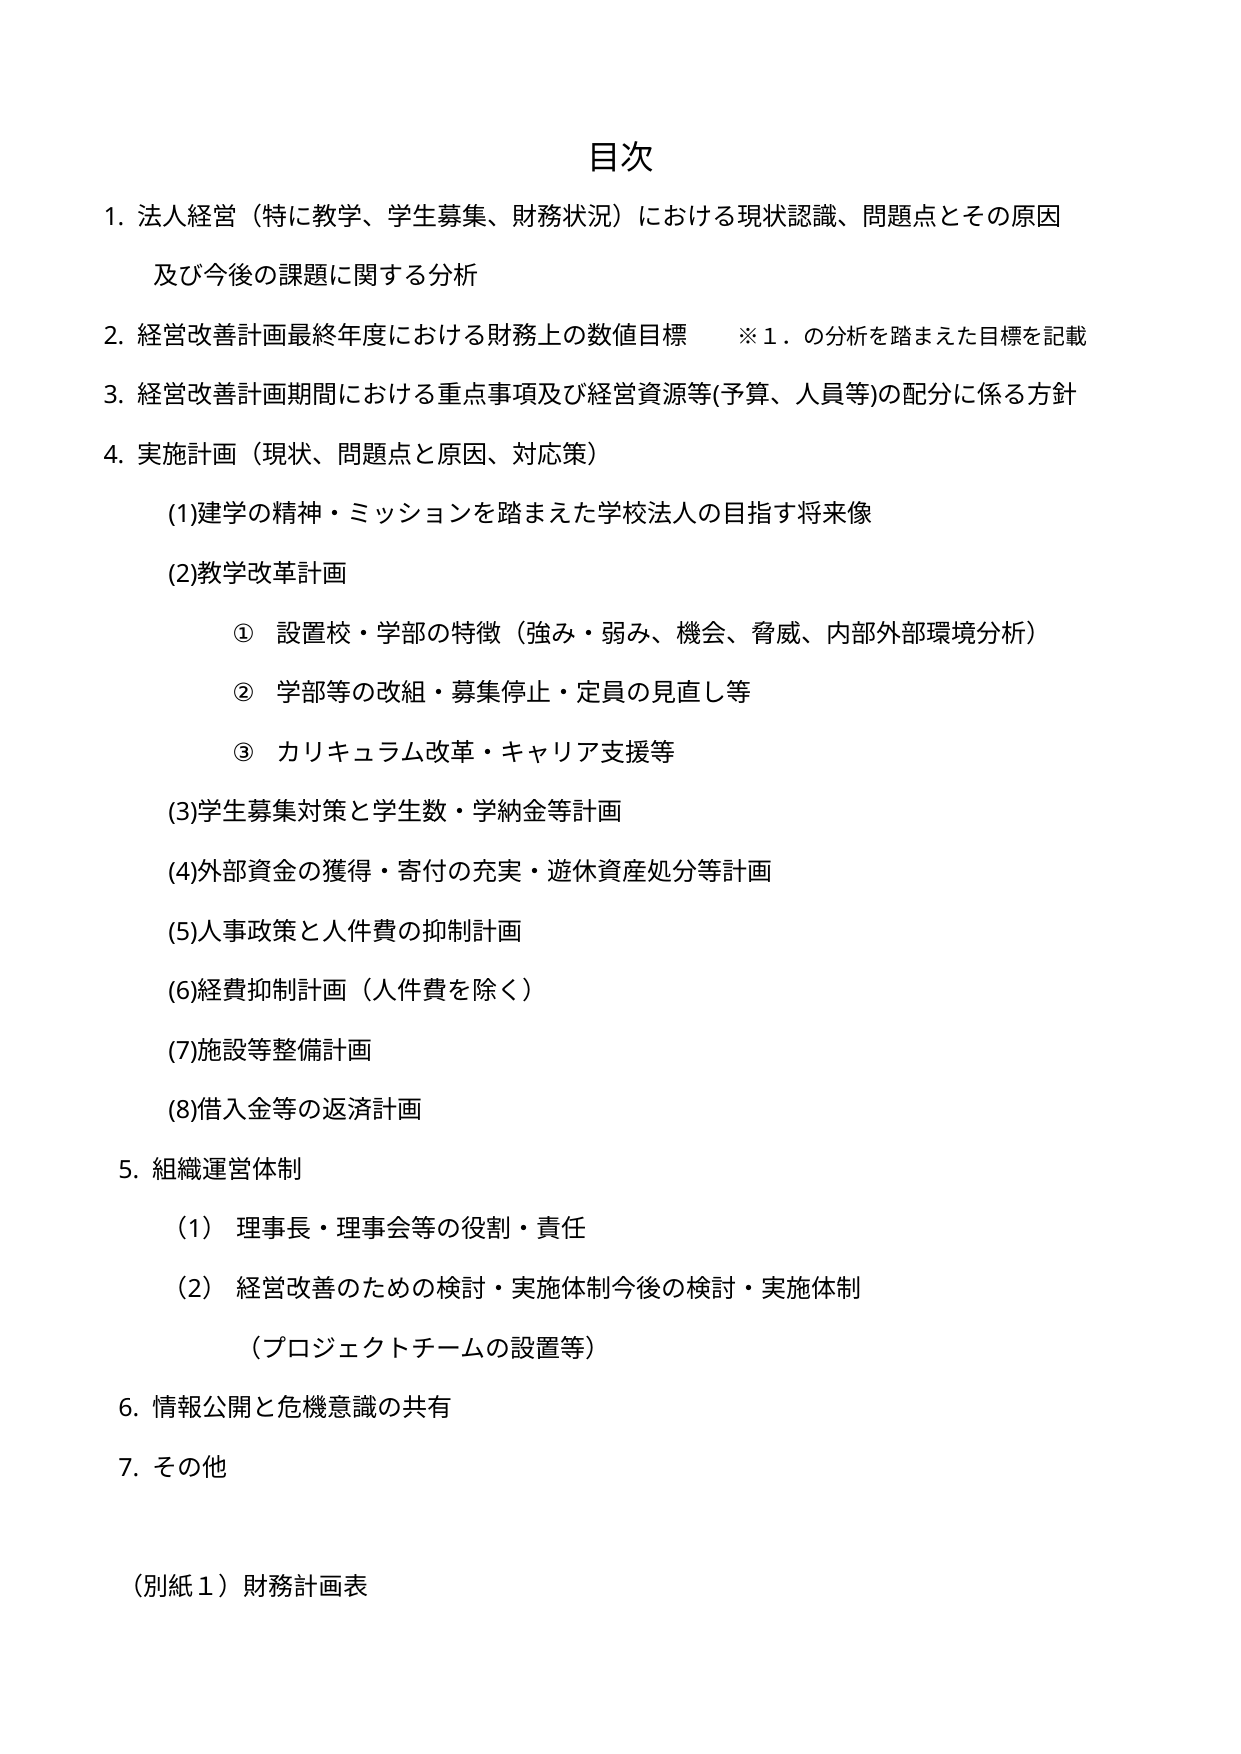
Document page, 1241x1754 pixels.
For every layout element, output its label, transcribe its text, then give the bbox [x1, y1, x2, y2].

text 5. 組織運営体制 [118, 1138, 1122, 1197]
text (4)外部資金の獲得・寄付の充実・遊休資産処分等計画 [118, 840, 1122, 899]
text 7. その他 [118, 1436, 1122, 1495]
text 目次 [118, 125, 1122, 184]
list カリキュラム改革・キャリア支援等 [232, 721, 1122, 780]
text (7)施設等整備計画 [118, 1018, 1122, 1078]
text （プロジェクトチームの設置等） [236, 1316, 1122, 1376]
text （別紙１）財務計画表 [118, 1555, 1122, 1614]
text (3)学生募集対策と学生数・学納金等計画 [118, 780, 1122, 840]
text (8)借入金等の返済計画 [118, 1078, 1122, 1138]
text (2)教学改革計画 [118, 542, 1122, 601]
text 及び今後の課題に関する分析 [103, 244, 1122, 303]
text 6. 情報公開と危機意識の共有 [118, 1376, 1122, 1436]
list 学部等の改組・募集停止・定員の見直し等 [232, 661, 1122, 721]
text 1. 法人経営（特に教学、学生募集、財務状況）における現状認識、問題点とその原因 [103, 184, 1122, 244]
text 3. 経営改善計画期間における重点事項及び経営資源等(予算、人員等)の配分に係る方針 [103, 363, 1122, 423]
list 経営改善のための検討・実施体制今後の検討・実施体制 [162, 1257, 1122, 1316]
list 設置校・学部の特徴（強み・弱み、機会、脅威、内部外部環境分析） [232, 601, 1122, 661]
text (6)経費抑制計画（人件費を除く） [118, 959, 1122, 1018]
text (5)人事政策と人件費の抑制計画 [118, 899, 1122, 959]
text 2. 経営改善計画最終年度における財務上の数値目標 ※１．の分析を踏まえた目標を記載 [103, 303, 1122, 363]
list 理事長・理事会等の役割・責任 [162, 1197, 1122, 1257]
text (1)建学の精神・ミッションを踏まえた学校法人の目指す将来像 [118, 482, 1122, 542]
text 4. 実施計画（現状、問題点と原因、対応策） [103, 423, 1122, 482]
